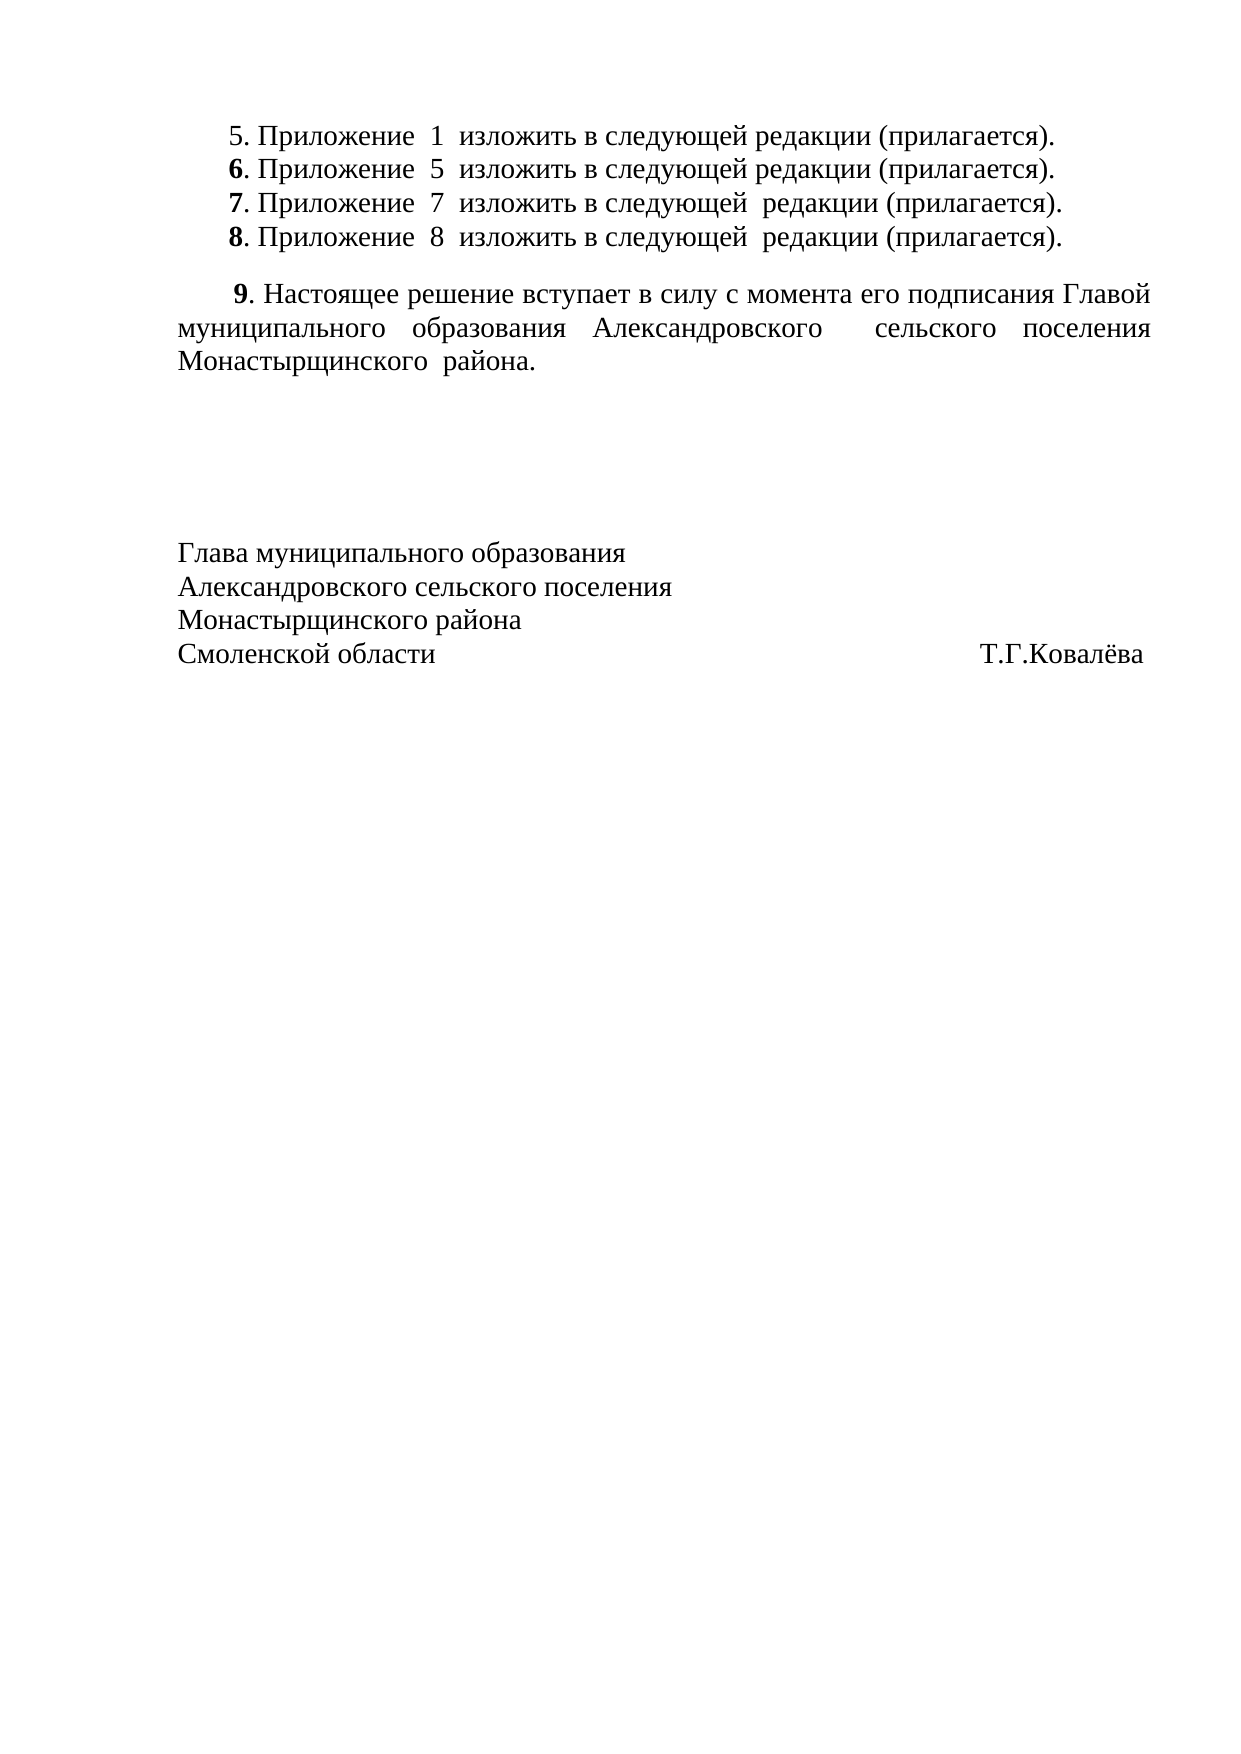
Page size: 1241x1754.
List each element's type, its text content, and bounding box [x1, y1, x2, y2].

text 5. Приложение 1 изложить в следующей редакции (прилагается). [177, 118, 1152, 152]
text 6. Приложение 5 изложить в следующей редакции (прилагается). [177, 152, 1152, 185]
text Смоленской области Т.Г.Ковалёва [177, 636, 1152, 669]
text 7. Приложение 7 изложить в следующей редакции (прилагается). [177, 185, 1152, 219]
text 9. Настоящее решение вступает в силу с момента его подписания Главой муниципального образования Александровского сельского поселения Монастырщинского района. [177, 276, 1152, 377]
text Монастырщинского района [177, 602, 1152, 636]
text Глава муниципального образования [177, 535, 1152, 569]
text Александровского сельского поселения [177, 569, 1152, 602]
text 8. Приложение 8 изложить в следующей редакции (прилагается). [177, 219, 1152, 252]
